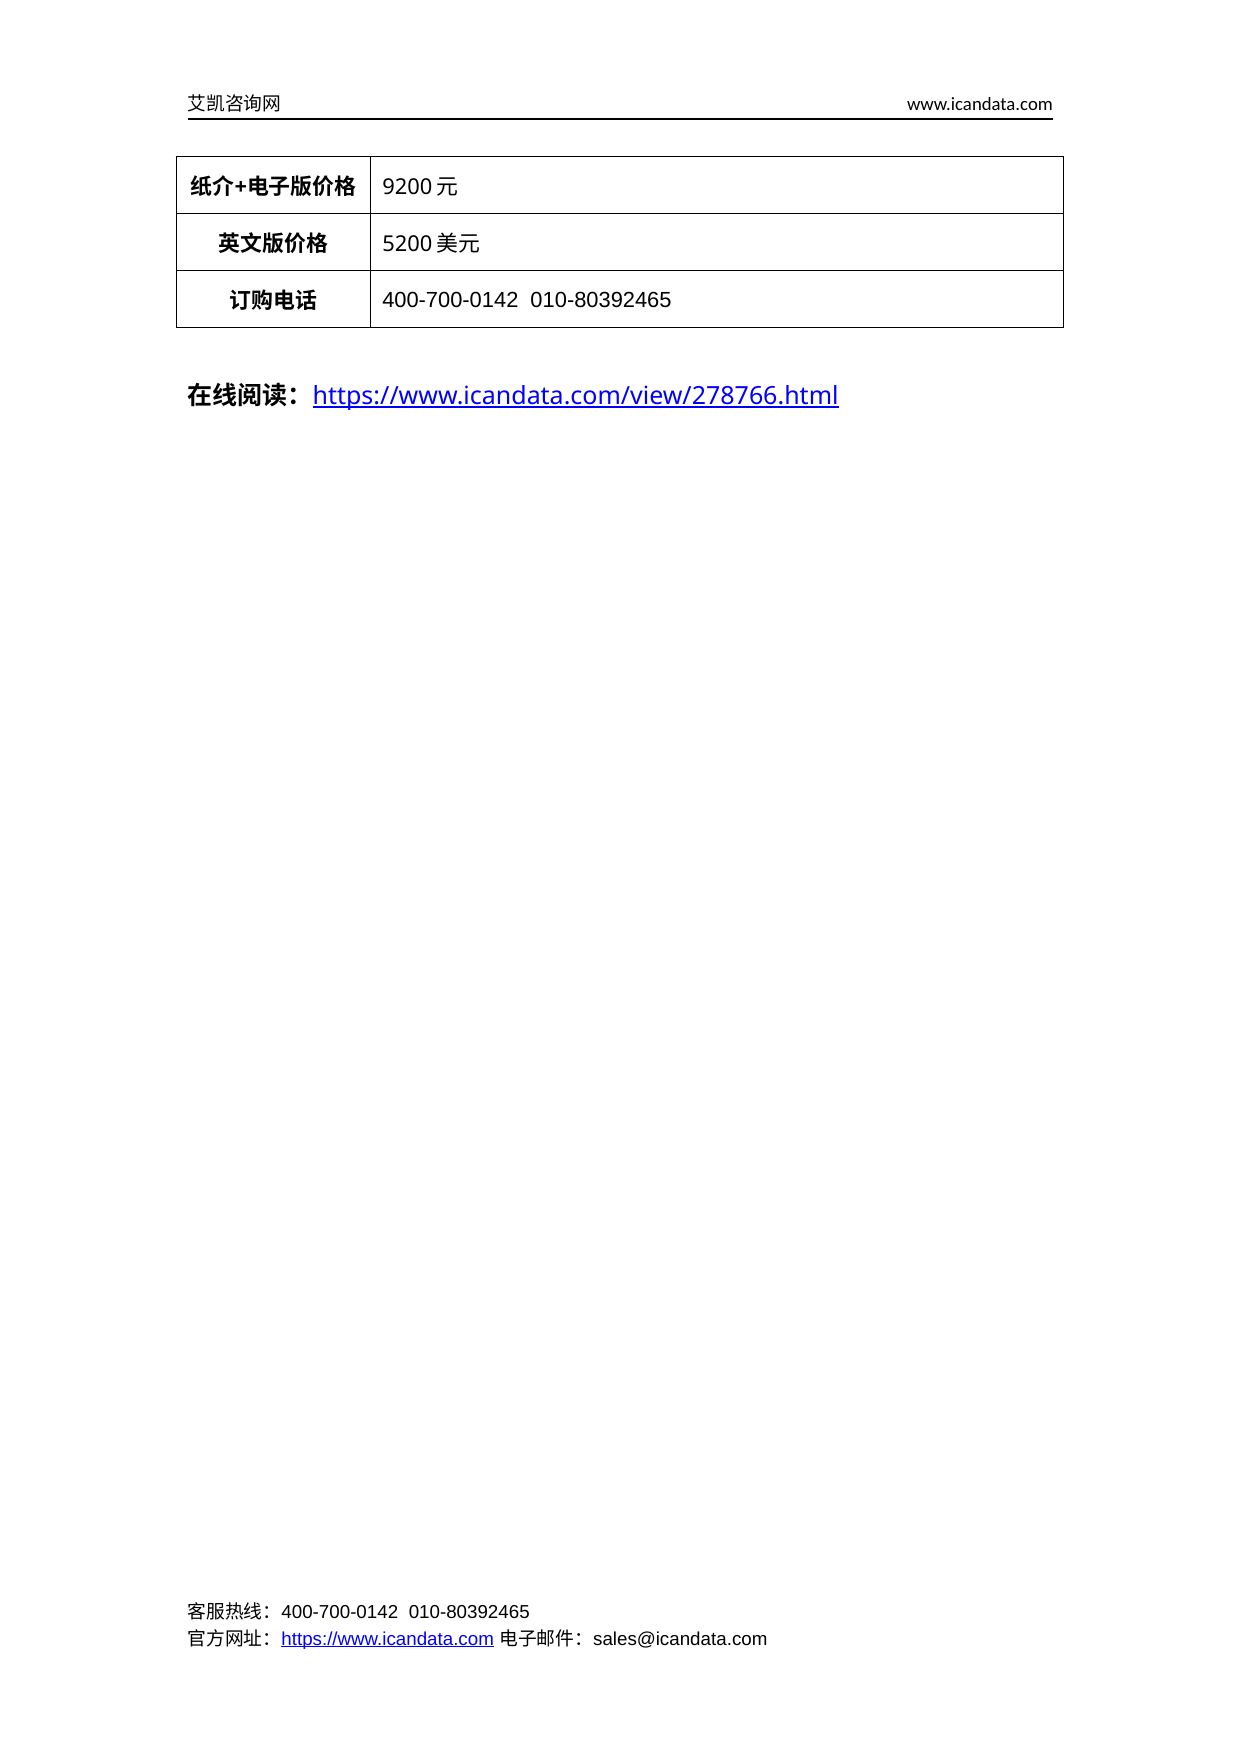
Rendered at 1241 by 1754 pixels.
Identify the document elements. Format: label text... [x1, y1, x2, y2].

table_cell 订购电话 [177, 271, 370, 327]
table_cell 9200元 [371, 157, 1063, 213]
table_cell 5200美元 [371, 214, 1063, 270]
table_cell 英文版价格 [177, 214, 370, 270]
text 在线阅读：https://www.icandata.com/view/278766.html [187, 361, 1053, 426]
table_cell 400-700-0142 010-80392465 [371, 271, 1063, 327]
table_cell 纸介+电子版价格 [177, 157, 370, 213]
